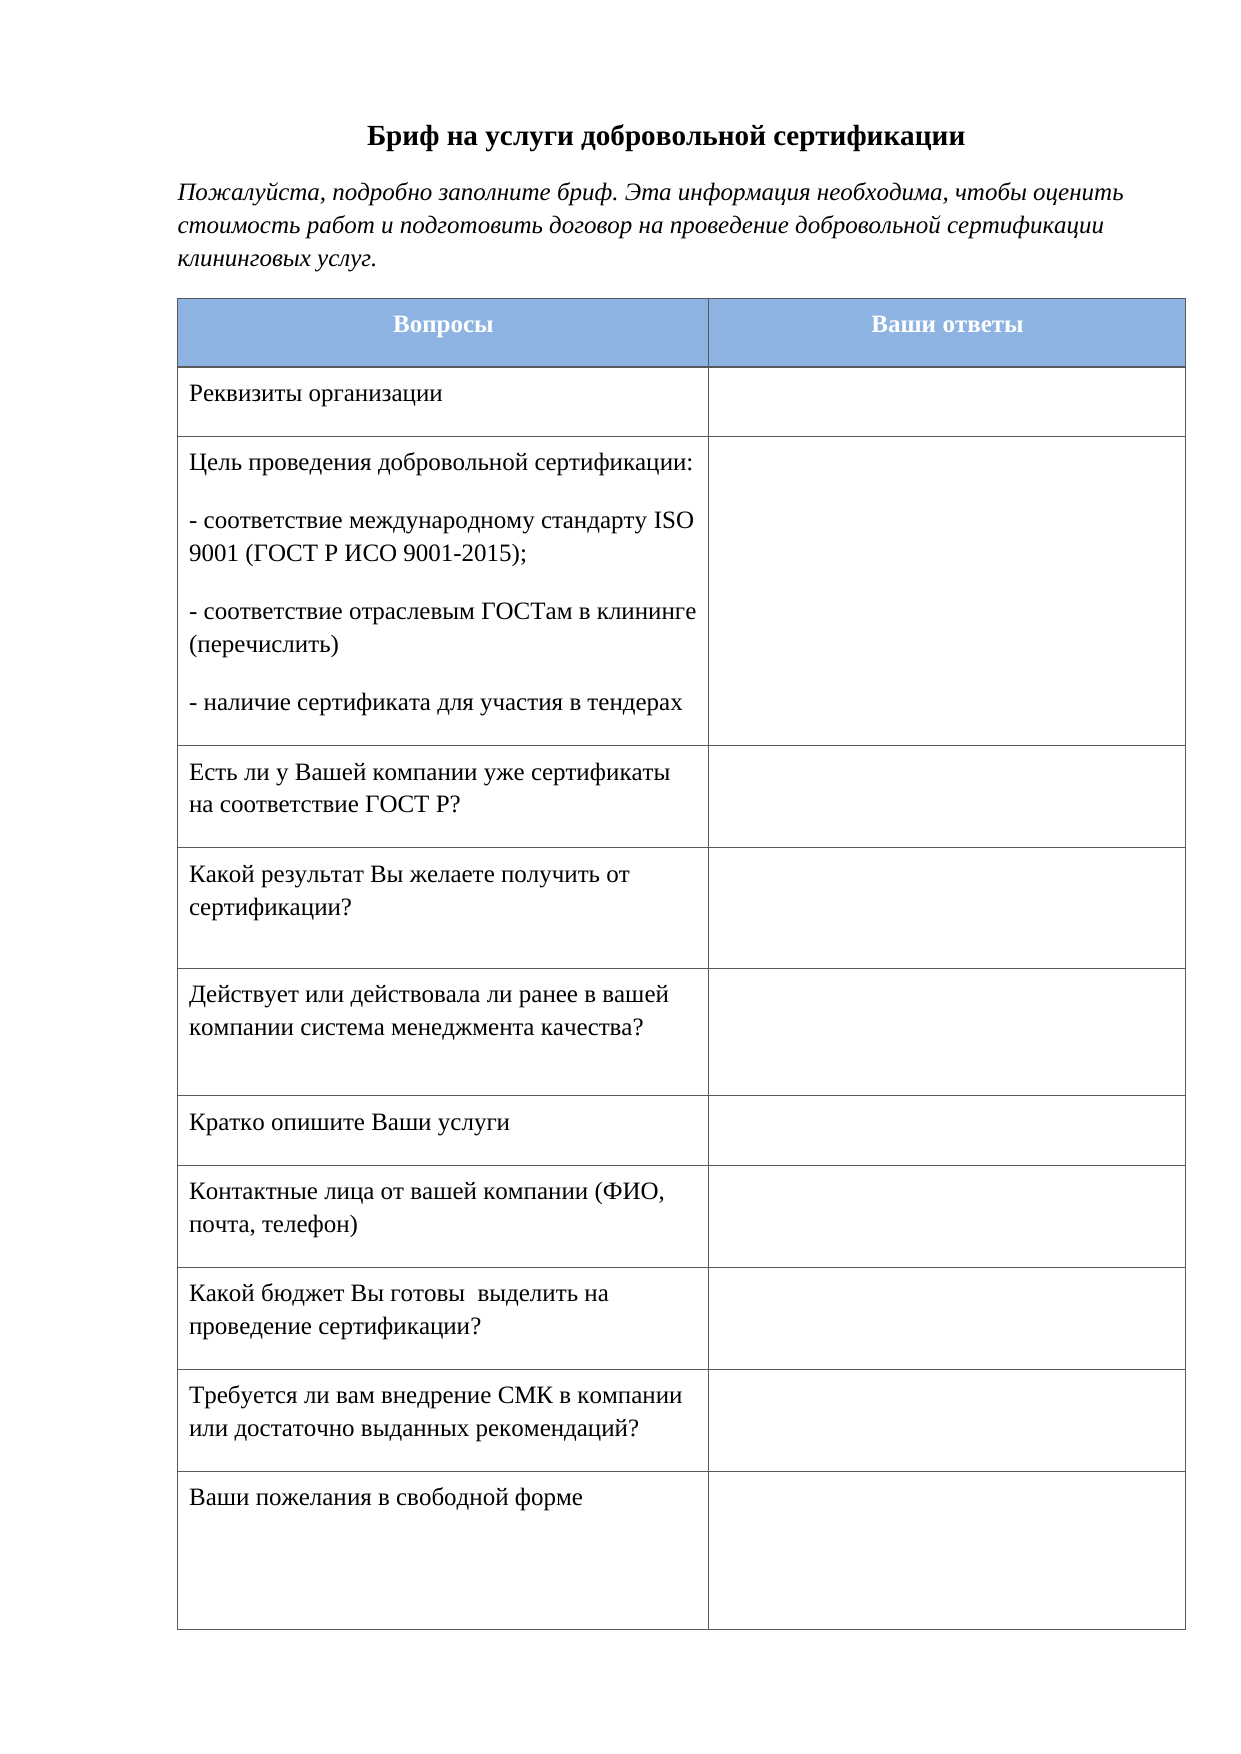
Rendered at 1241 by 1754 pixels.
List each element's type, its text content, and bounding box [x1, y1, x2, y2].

table_cell [709, 746, 1185, 847]
table_cell Контактные лица от вашей компании (ФИО, почта, телефон) [178, 1166, 708, 1267]
table_cell [709, 1166, 1185, 1267]
table_cell [709, 1096, 1185, 1165]
table_cell Какой результат Вы желаете получить от сертификации? [178, 848, 708, 968]
table_cell [709, 1472, 1185, 1629]
text Бриф на услуги добровольной сертификации [177, 118, 1152, 152]
table_header Ваши ответы [709, 299, 1185, 366]
table_cell [709, 437, 1185, 745]
table_cell [709, 1268, 1185, 1369]
table_cell [709, 848, 1185, 968]
table_cell Требуется ли вам внедрение СМК в компании или достаточно выданных рекомендаций? [178, 1370, 708, 1471]
table_cell Реквизиты организации [178, 368, 708, 436]
table_cell Цель проведения добровольной сертификации: - соответствие международному стандарту ISO 9001 (ГОСТ Р ИСО 9001-2015); - соответствие отраслевым ГОСТам в клининге (перечислить) - наличие сертификата для участия в тендерах [178, 437, 708, 745]
table_cell Какой бюджет Вы готовы выделить на проведение сертификации? [178, 1268, 708, 1369]
table_cell Кратко опишите Ваши услуги [178, 1096, 708, 1165]
table_cell Ваши пожелания в свободной форме [178, 1472, 708, 1629]
text Пожалуйста, подробно заполните бриф. Эта информация необходима, чтобы оценить стоимость работ и подготовить договор на проведение добровольной сертификации клининговых услуг. [177, 177, 1152, 272]
table_cell Есть ли у Вашей компании уже сертификаты на соответствие ГОСТ Р? [178, 746, 708, 847]
table_cell [709, 969, 1185, 1095]
table_header Вопросы [178, 299, 708, 366]
table_cell [709, 368, 1185, 436]
table_cell Действует или действовала ли ранее в вашей компании система менеджмента качества? [178, 969, 708, 1095]
table_cell [709, 1370, 1185, 1471]
